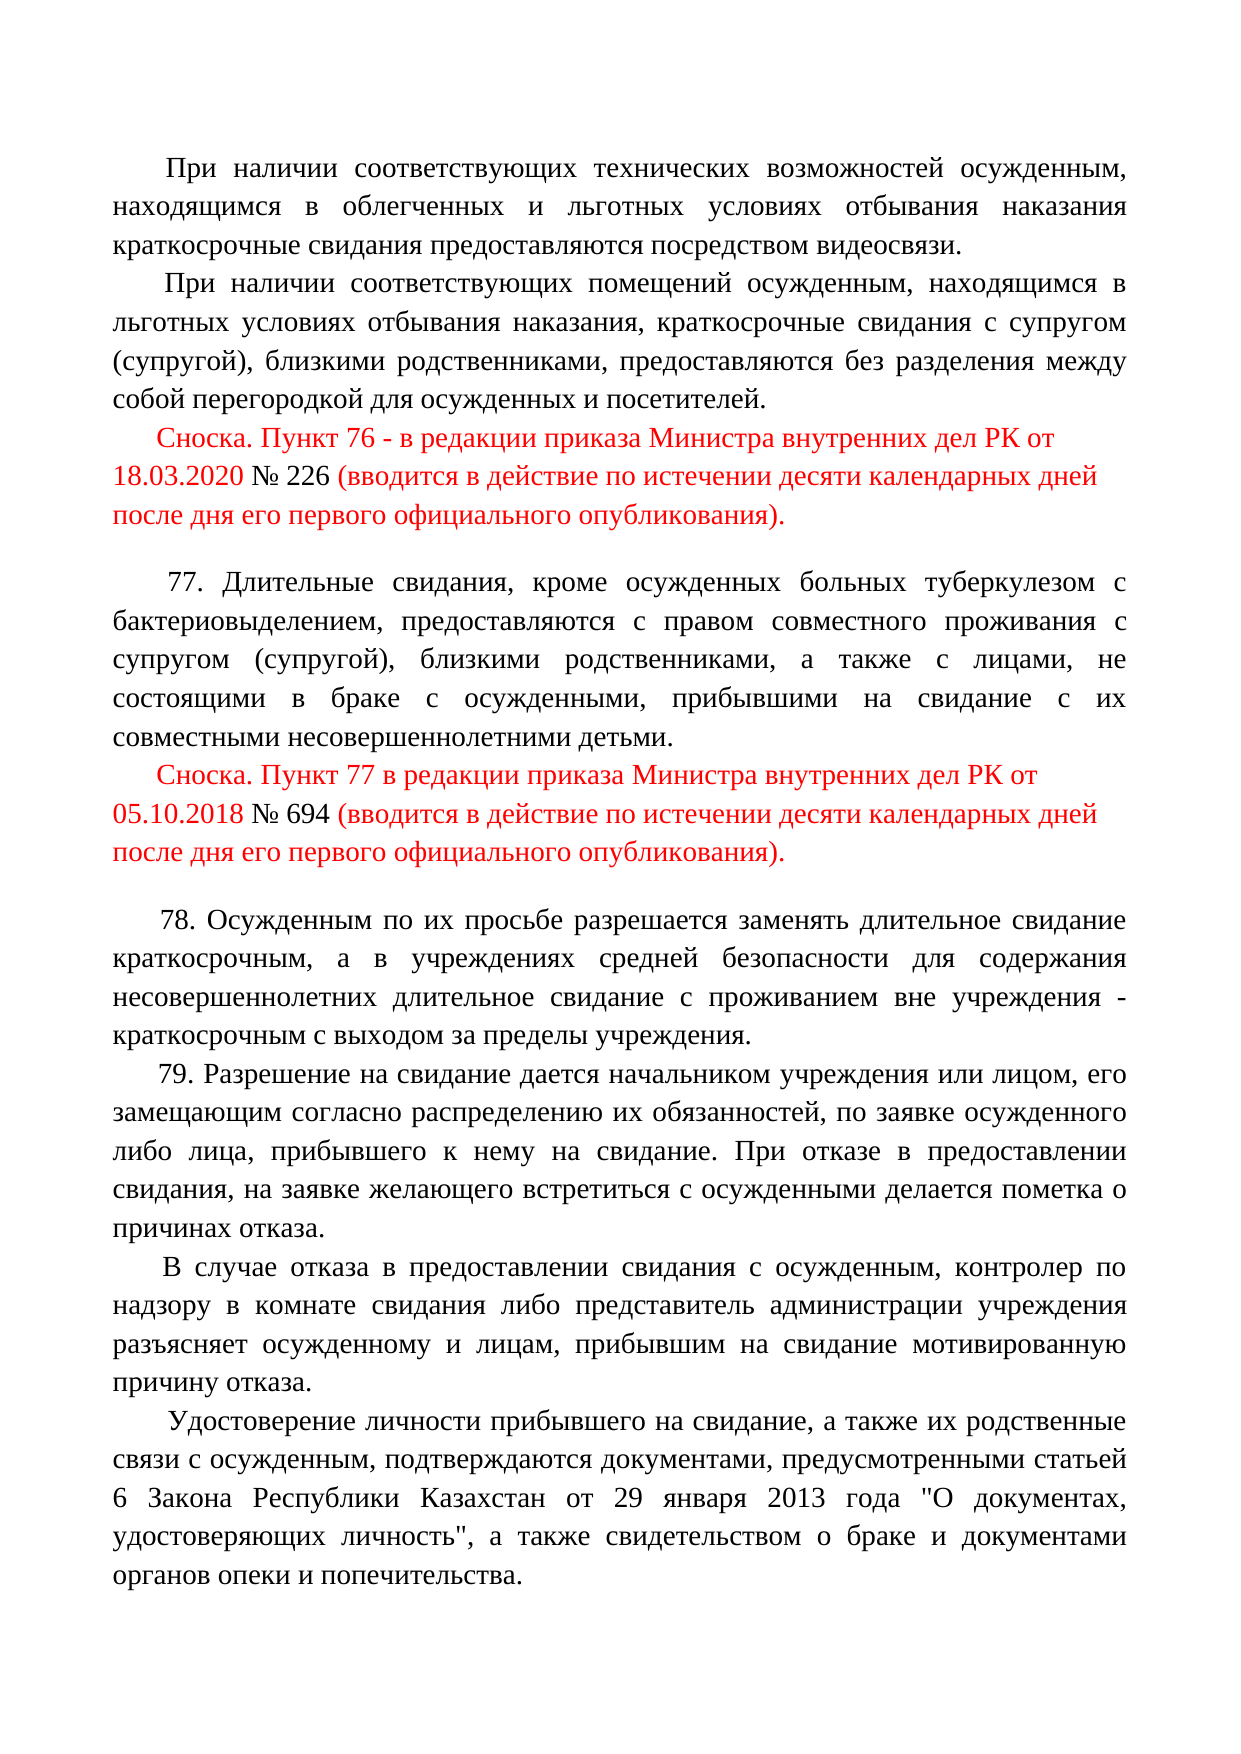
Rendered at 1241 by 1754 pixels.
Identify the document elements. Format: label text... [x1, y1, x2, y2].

text Сноска. Пункт 76 - в редакции приказа Министра внутренних дел РК от 18.03.2020 № 226 (вводится в действие по истечении десяти календарных дней после дня его первого официального опубликования). [112, 420, 1128, 561]
text В случае отказа в предоставлении свидания с осужденным, контролер по надзору в комнате свидания либо представитель администрации учреждения разъясняет осужденному и лицам, прибывшим на свидание мотивированную причину отказа. [112, 1249, 1128, 1398]
text При наличии соответствующих помещений осужденным, находящимся в льготных условиях отбывания наказания, краткосрочные свидания с супругом (супругой), близкими родственниками, предоставляются без разделения между собой перегородкой для осужденных и посетителей. [112, 266, 1128, 415]
text Удостоверение личности прибывшего на свидание, а также их родственные связи с осужденным, подтверждаются документами, предусмотренными статьей 6 Закона Республики Казахстан от 29 января 2013 года "О документах, удостоверяющих личность", а также свидетельством о браке и документами органов опеки и попечительства. [112, 1403, 1128, 1591]
text 79. Разрешение на свидание дается начальником учреждения или лицом, его замещающим согласно распределению их обязанностей, по заявке осужденного либо лица, прибывшего к нему на свидание. При отказе в предоставлении свидания, на заявке желающего встретиться с осужденными делается пометка о причинах отказа. [112, 1056, 1128, 1244]
text 78. Осужденным по их просьбе разрешается заменять длительное свидание краткосрочным, а в учреждениях средней безопасности для содержания несовершеннолетних длительное свидание с проживанием вне учреждения - краткосрочным с выходом за пределы учреждения. [112, 902, 1128, 1051]
text Сноска. Пункт 77 в редакции приказа Министра внутренних дел РК от 05.10.2018 № 694 (вводится в действие по истечении десяти календарных дней после дня его первого официального опубликования). [112, 757, 1128, 898]
text 77. Длительные свидания, кроме осужденных больных туберкулезом с бактериовыделением, предоставляются с правом совместного проживания с супругом (супругой), близкими родственниками, а также с лицами, не состоящими в браке с осужденными, прибывшими на свидание с их совместными несовершеннолетними детьми. [112, 564, 1128, 752]
text При наличии соответствующих технических возможностей осужденным, находящимся в облегченных и льготных условиях отбывания наказания краткосрочные свидания предоставляются посредством видеосвязи. [112, 150, 1128, 261]
